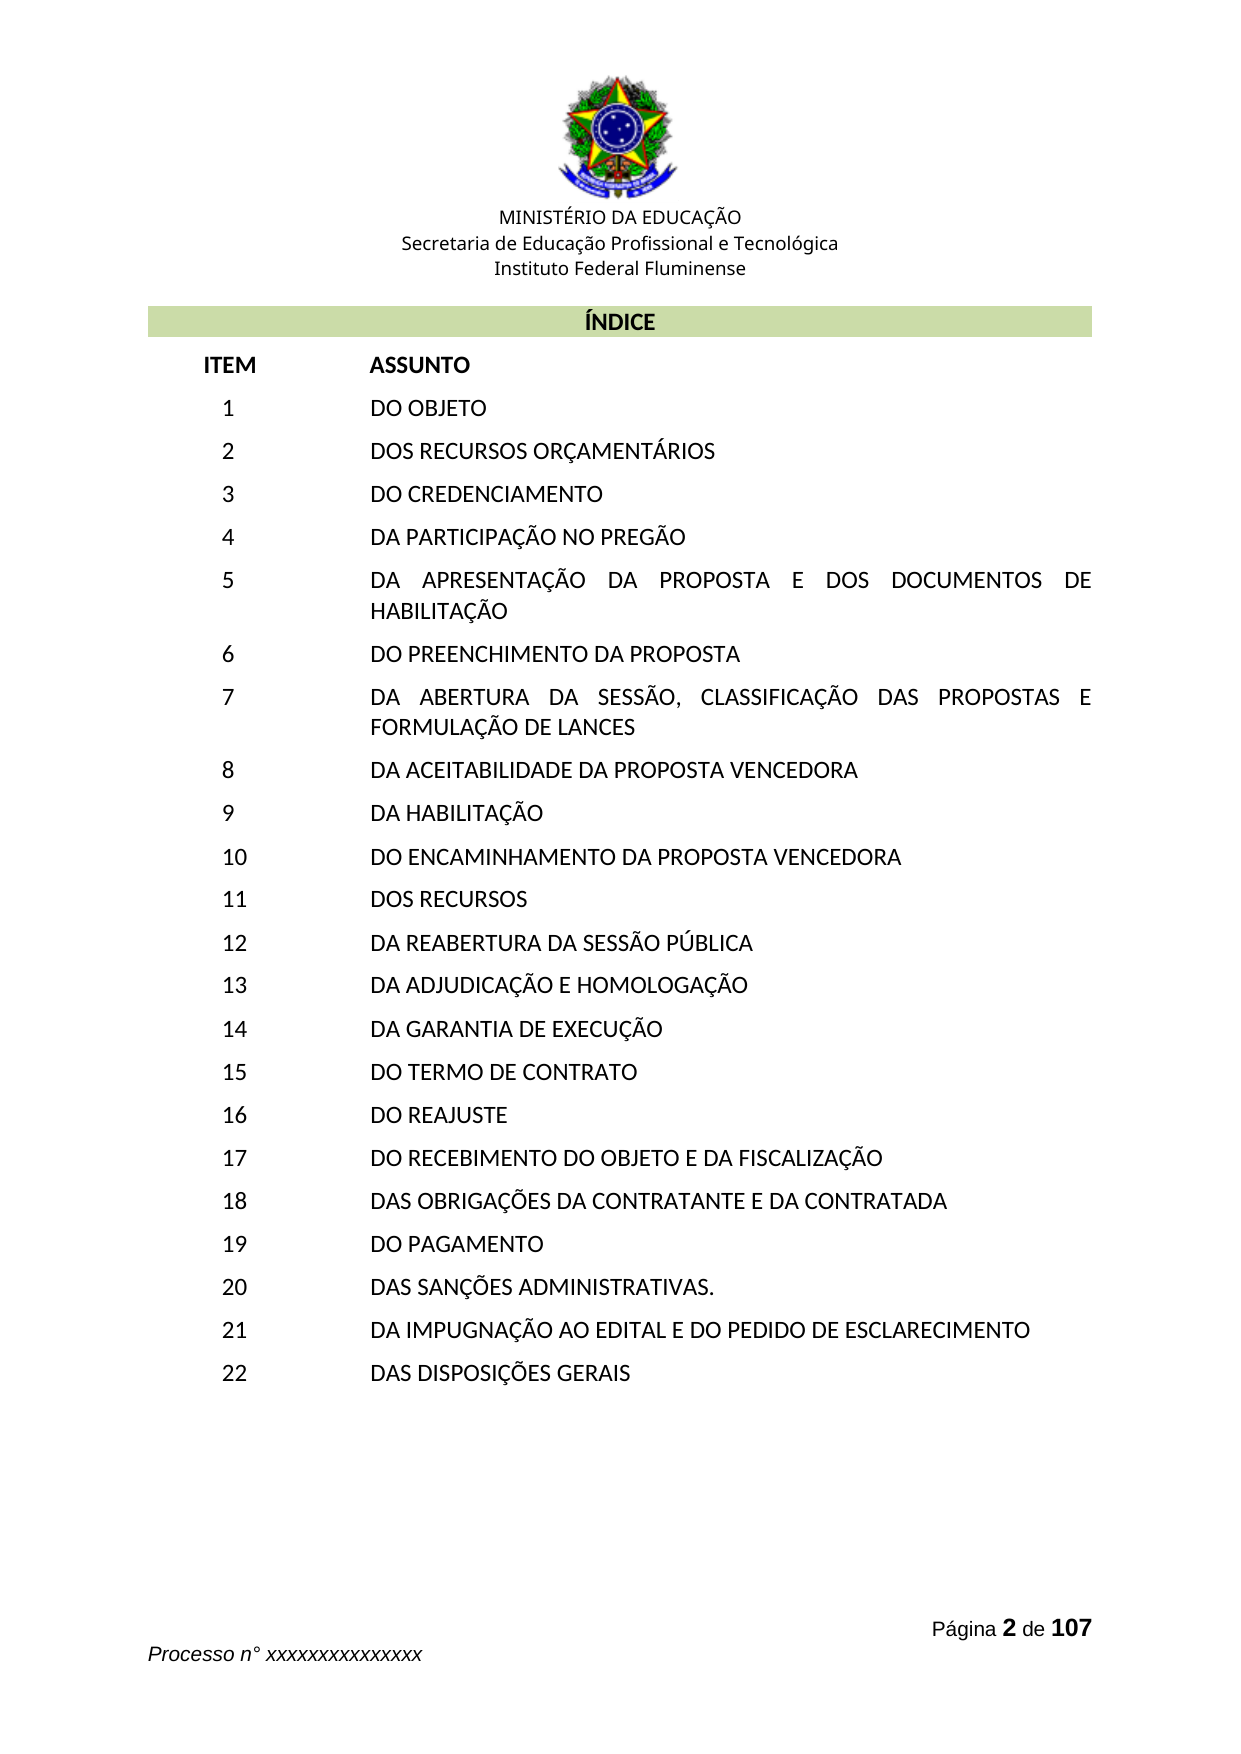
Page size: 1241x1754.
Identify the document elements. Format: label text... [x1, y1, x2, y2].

text ÍNDICE [148, 306, 1092, 337]
list DO ENCAMINHAMENTO DA PROPOSTA VENCEDORA [222, 841, 1092, 871]
list DO RECEBIMENTO DO OBJETO E DA FISCALIZAÇÃO [222, 1142, 1092, 1172]
list DO OBJETO [222, 392, 1092, 423]
list DOS RECURSOS [222, 884, 1092, 914]
list DO PAGAMENTO [222, 1228, 1092, 1258]
list DA APRESENTAÇÃO DA PROPOSTA E DOS DOCUMENTOS DE HABILITAÇÃO [222, 564, 1092, 626]
list DAS SANÇÕES ADMINISTRATIVAS. [222, 1271, 1092, 1301]
list DO TERMO DE CONTRATO [222, 1056, 1092, 1086]
list DA ADJUDICAÇÃO E HOMOLOGAÇÃO [222, 970, 1092, 1000]
list DA GARANTIA DE EXECUÇÃO [222, 1013, 1092, 1043]
list DOS RECURSOS ORÇAMENTÁRIOS [222, 435, 1092, 466]
list DA HABILITAÇÃO [222, 798, 1092, 828]
list DA REABERTURA DA SESSÃO PÚBLICA [222, 927, 1092, 957]
list DAS DISPOSIÇÕES GERAIS [222, 1357, 1092, 1387]
list DO PREENCHIMENTO DA PROPOSTA [222, 638, 1092, 668]
list DA ACEITABILIDADE DA PROPOSTA VENCEDORA [222, 754, 1092, 785]
list DA PARTICIPAÇÃO NO PREGÃO [222, 521, 1092, 552]
list DO CREDENCIAMENTO [222, 478, 1092, 509]
list DA IMPUGNAÇÃO AO EDITAL E DO PEDIDO DE ESCLARECIMENTO [222, 1314, 1092, 1344]
list DO REAJUSTE [222, 1099, 1092, 1129]
text ITEM ASSUNTO [148, 349, 1092, 380]
picture [558, 74, 682, 204]
list DA ABERTURA DA SESSÃO, CLASSIFICAÇÃO DAS PROPOSTAS E FORMULAÇÃO DE LANCES [222, 681, 1092, 742]
list DAS OBRIGAÇÕES DA CONTRATANTE E DA CONTRATADA [222, 1185, 1092, 1215]
